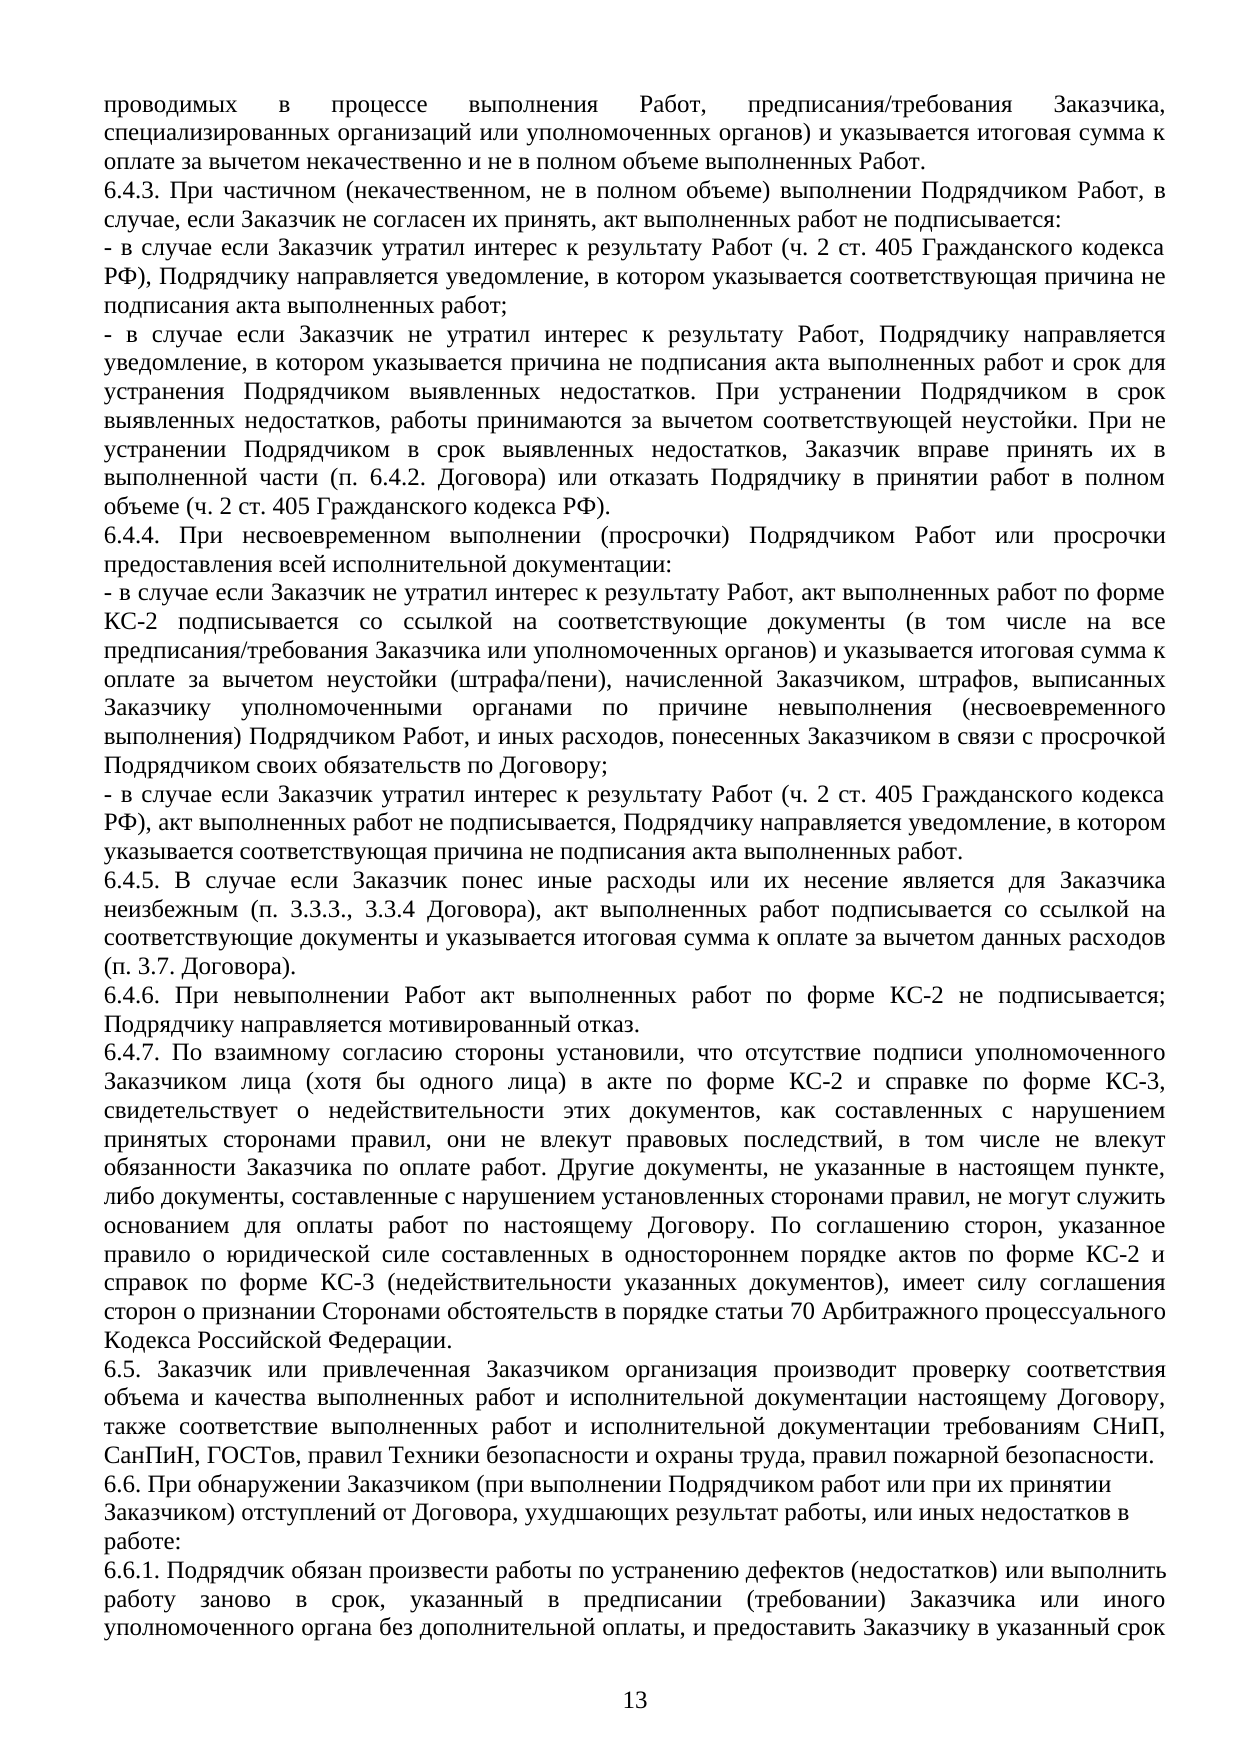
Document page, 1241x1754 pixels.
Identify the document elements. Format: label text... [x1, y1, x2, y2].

text - в случае если Заказчик утратил интерес к результату Работ (ч. 2 ст. 405 Гражданского кодекса РФ), Подрядчику направляется уведомление, в котором указывается соответствующая причина не подписания акта выполненных работ; [103, 232, 1167, 319]
text 6.4.7. По взаимному согласию стороны установили, что отсутствие подписи уполномоченного Заказчиком лица (хотя бы одного лица) в акте по форме КС-2 и справке по форме КС-3, свидетельствует о недействительности этих документов, как составленных с нарушением принятых сторонами правил, они не влекут правовых последствий, в том числе не влекут обязанности Заказчика по оплате работ. Другие документы, не указанные в настоящем пункте, либо документы, составленные с нарушением установленных сторонами правил, не могут служить основанием для оплаты работ по настоящему Договору. По соглашению сторон, указанное правило о юридической силе составленных в одностороннем порядке актов по форме КС-2 и справок по форме КС-3 (недействительности указанных документов), имеет силу соглашения сторон о признании Сторонами обстоятельств в порядке статьи 70 Арбитражного процессуального Кодекса Российской Федерации. [103, 1037, 1167, 1354]
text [103, 1555, 1167, 1641]
text 6.5. Заказчик или привлеченная Заказчиком организация производит проверку соответствия объема и качества выполненных работ и исполнительной документации настоящему Договору, также соответствие выполненных работ и исполнительной документации требованиям СНиП, СанПиН, ГОСТов, правил Техники безопасности и охраны труда, правил пожарной безопасности. [103, 1354, 1167, 1469]
text 6.4.6. При невыполнении Работ акт выполненных работ по форме КС-2 не подписывается; Подрядчику направляется мотивированный отказ. [103, 980, 1167, 1037]
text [103, 89, 1167, 175]
text 6.6. При обнаружении Заказчиком (при выполнении Подрядчиком работ или при их принятии Заказчиком) отступлений от Договора, ухудшающих результат работы, или иных недостатков в работе: [103, 1469, 1167, 1555]
text 6.4.3. При частичном (некачественном, не в полном объеме) выполнении Подрядчиком Работ, в случае, если Заказчик не согласен их принять, акт выполненных работ не подписывается: [103, 175, 1167, 232]
text - в случае если Заказчик утратил интерес к результату Работ (ч. 2 ст. 405 Гражданского кодекса РФ), акт выполненных работ не подписывается, Подрядчику направляется уведомление, в котором указывается соответствующая причина не подписания акта выполненных работ. [103, 779, 1167, 865]
text 6.4.4. При несвоевременном выполнении (просрочки) Подрядчиком Работ или просрочки предоставления всей исполнительной документации: [103, 520, 1167, 577]
text 6.4.5. В случае если Заказчик понес иные расходы или их несение является для Заказчика неизбежным (п. 3.3.3., 3.3.4 Договора), акт выполненных работ подписывается со ссылкой на соответствующие документы и указывается итоговая сумма к оплате за вычетом данных расходов (п. 3.7. Договора). [103, 865, 1167, 980]
text - в случае если Заказчик не утратил интерес к результату Работ, Подрядчику направляется уведомление, в котором указывается причина не подписания акта выполненных работ и срок для устранения Подрядчиком выявленных недостатков. При устранении Подрядчиком в срок выявленных недостатков, работы принимаются за вычетом соответствующей неустойки. При не устранении Подрядчиком в срок выявленных недостатков, Заказчик вправе принять их в выполненной части (п. 6.4.2. Договора) или отказать Подрядчику в принятии работ в полном объеме (ч. 2 ст. 405 Гражданского кодекса РФ). [103, 319, 1167, 520]
text - в случае если Заказчик не утратил интерес к результату Работ, акт выполненных работ по форме КС-2 подписывается со ссылкой на соответствующие документы (в том числе на все предписания/требования Заказчика или уполномоченных органов) и указывается итоговая сумма к оплате за вычетом неустойки (штрафа/пени), начисленной Заказчиком, штрафов, выписанных Заказчику уполномоченными органами по причине невыполнения (несвоевременного выполнения) Подрядчиком Работ, и иных расходов, понесенных Заказчиком в связи с просрочкой Подрядчиком своих обязательств по Договору; [103, 577, 1167, 779]
